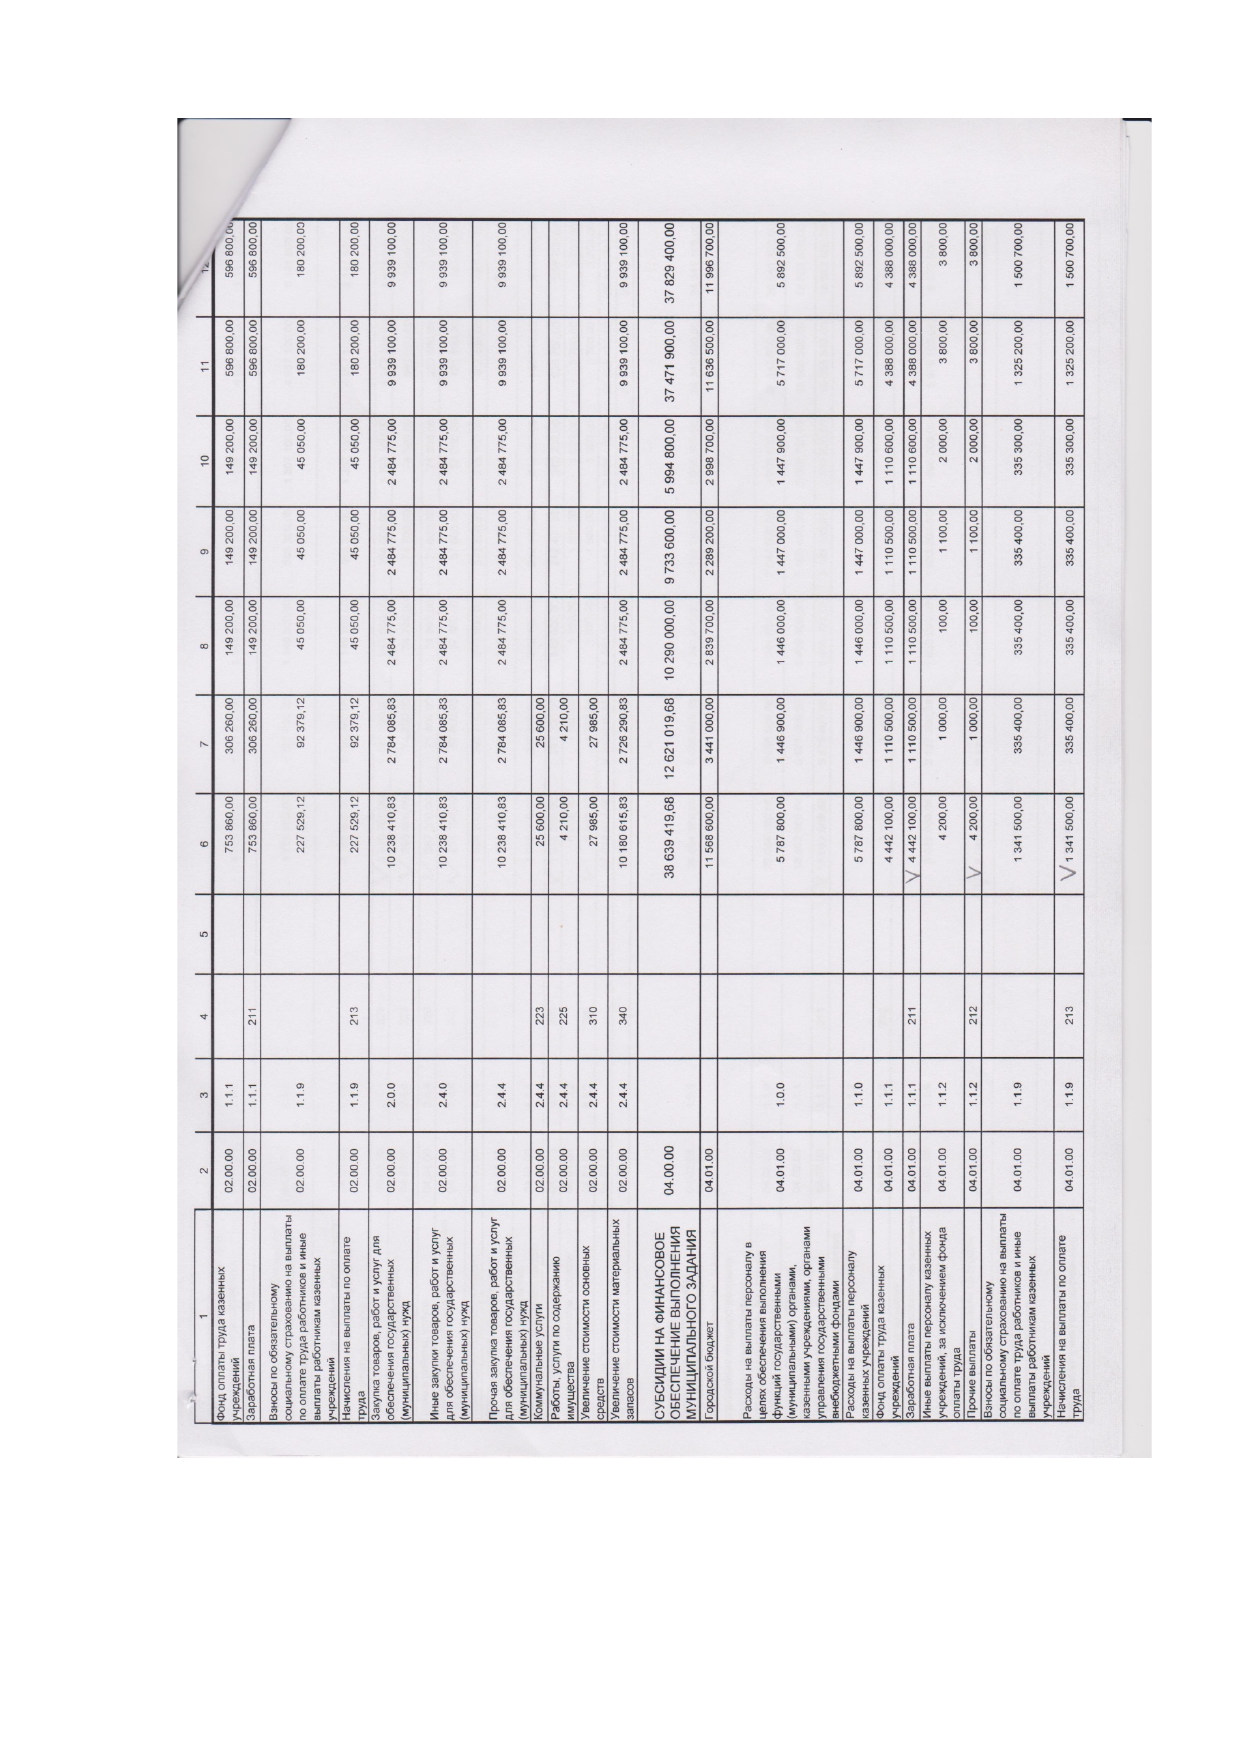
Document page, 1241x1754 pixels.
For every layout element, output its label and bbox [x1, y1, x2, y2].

picture [177, 118, 1152, 1458]
